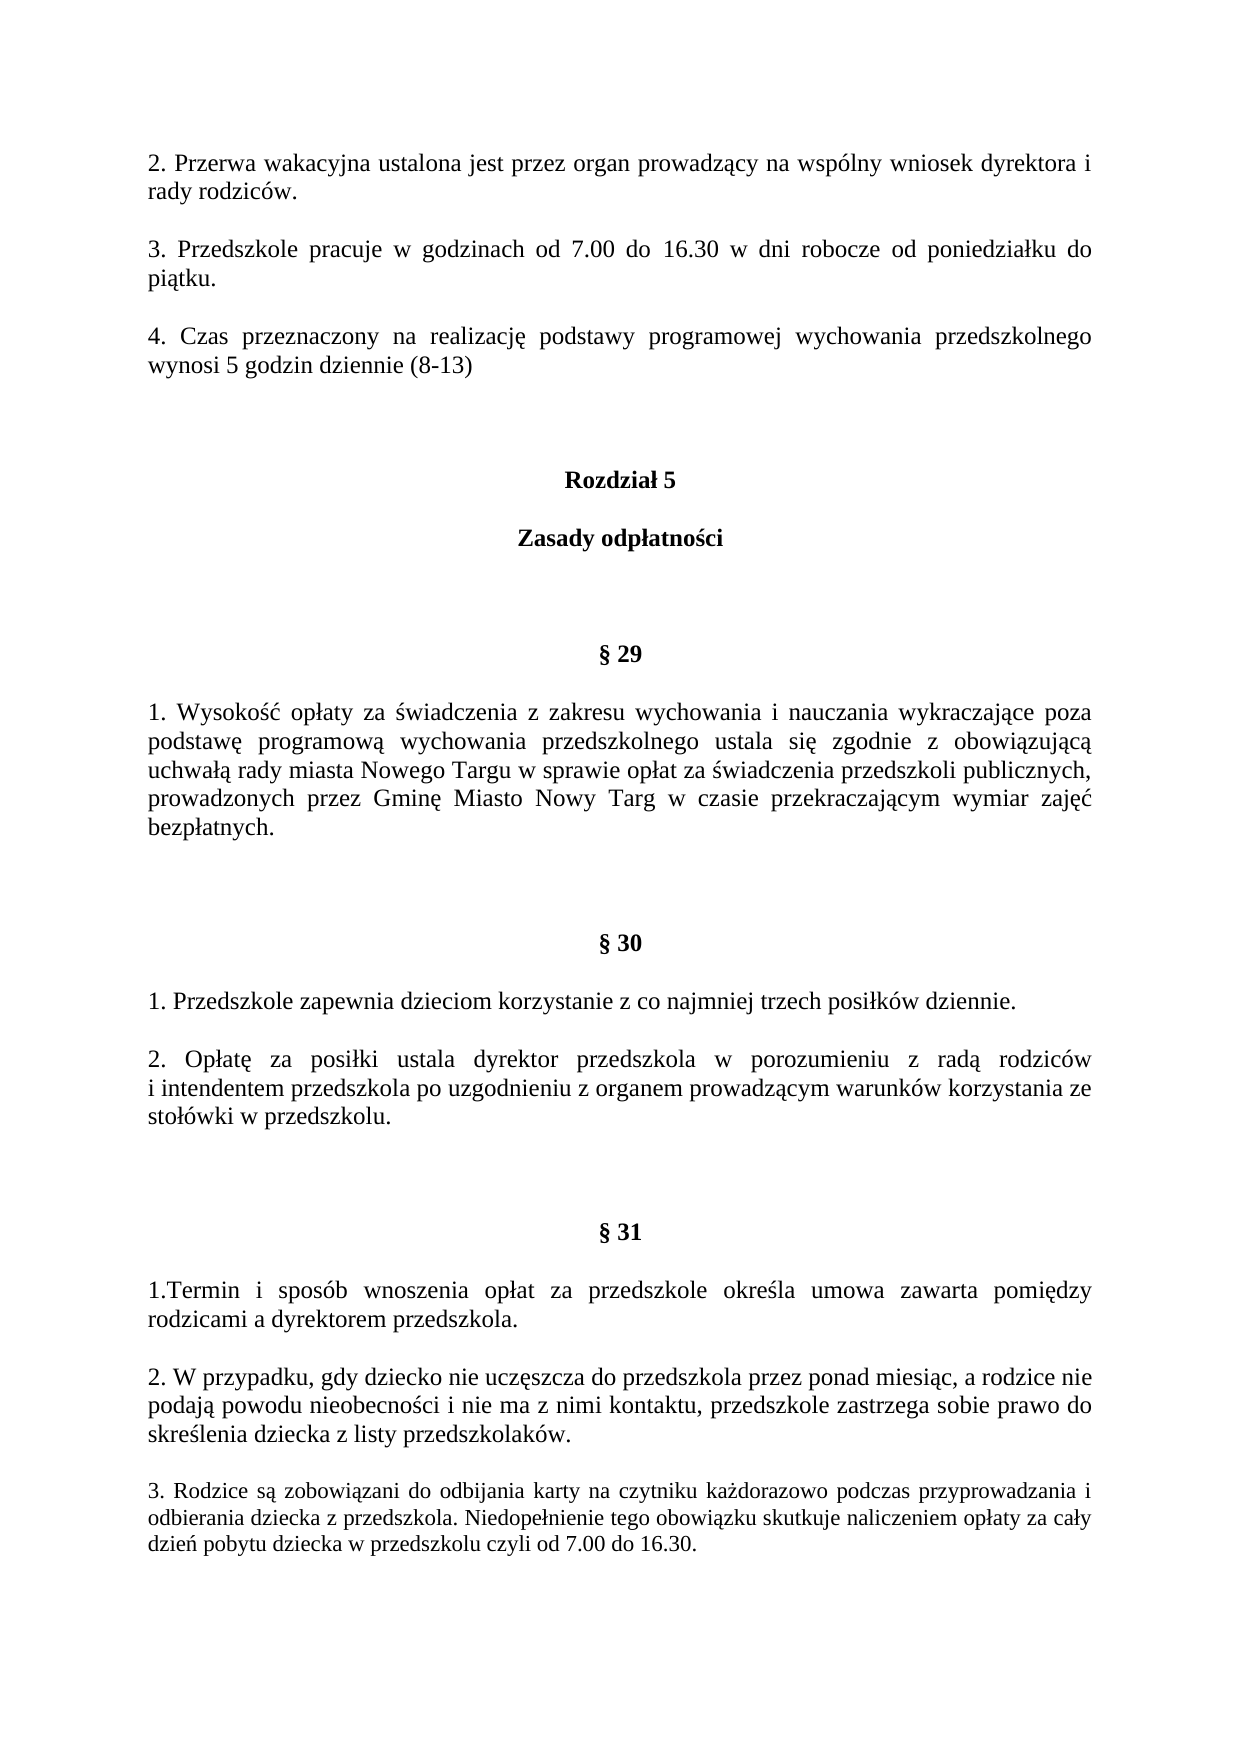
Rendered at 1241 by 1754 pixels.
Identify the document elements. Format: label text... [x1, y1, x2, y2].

text Rozdział 5 [148, 466, 1093, 494]
text 4. Czas przeznaczony na realizację podstawy programowej wychowania przedszkolnego wynosi 5 godzin dziennie (8-13) [148, 321, 1093, 378]
text 1.Termin i sposób wnoszenia opłat za przedszkole określa umowa zawarta pomiędzy rodzicami a dyrektorem przedszkola. [148, 1275, 1093, 1333]
text 1. Wysokość opłaty za świadczenia z zakresu wychowania i nauczania wykraczające poza podstawę programową wychowania przedszkolnego ustala się zgodnie z obowiązującą uchwałą rady miasta Nowego Targu w sprawie opłat za świadczenia przedszkoli publicznych, prowadzonych przez Gminę Miasto Nowy Targ w czasie przekraczającym wymiar zajęć bezpłatnych. [148, 697, 1093, 841]
text § 31 [148, 1217, 1093, 1246]
text § 30 [148, 928, 1093, 957]
text Zasady odpłatności [148, 523, 1093, 552]
text § 29 [148, 639, 1093, 668]
text 3. Rodzice są zobowiązani do odbijania karty na czytniku każdorazowo podczas przyprowadzania i odbierania dziecka z przedszkola. Niedopełnienie tego obowiązku skutkuje naliczeniem opłaty za cały dzień pobytu dziecka w przedszkolu czyli od 7.00 do 16.30. [148, 1477, 1093, 1556]
text 3. Przedszkole pracuje w godzinach od 7.00 do 16.30 w dni robocze od poniedziałku do piątku. [148, 234, 1093, 292]
text 2. Przerwa wakacyjna ustalona jest przez organ prowadzący na wspólny wniosek dyrektora i rady rodziców. [148, 148, 1093, 205]
text 1. Przedszkole zapewnia dzieciom korzystanie z co najmniej trzech posiłków dziennie. [148, 986, 1093, 1015]
text 2. Opłatę za posiłki ustala dyrektor przedszkola w porozumieniu z radą rodziców i intendentem przedszkola po uzgodnieniu z organem prowadzącym warunków korzystania ze stołówki w przedszkolu. [148, 1044, 1093, 1130]
text 2. W przypadku, gdy dziecko nie uczęszcza do przedszkola przez ponad miesiąc, a rodzice nie podają powodu nieobecności i nie ma z nimi kontaktu, przedszkole zastrzega sobie prawo do skreślenia dziecka z listy przedszkolaków. [148, 1362, 1093, 1448]
